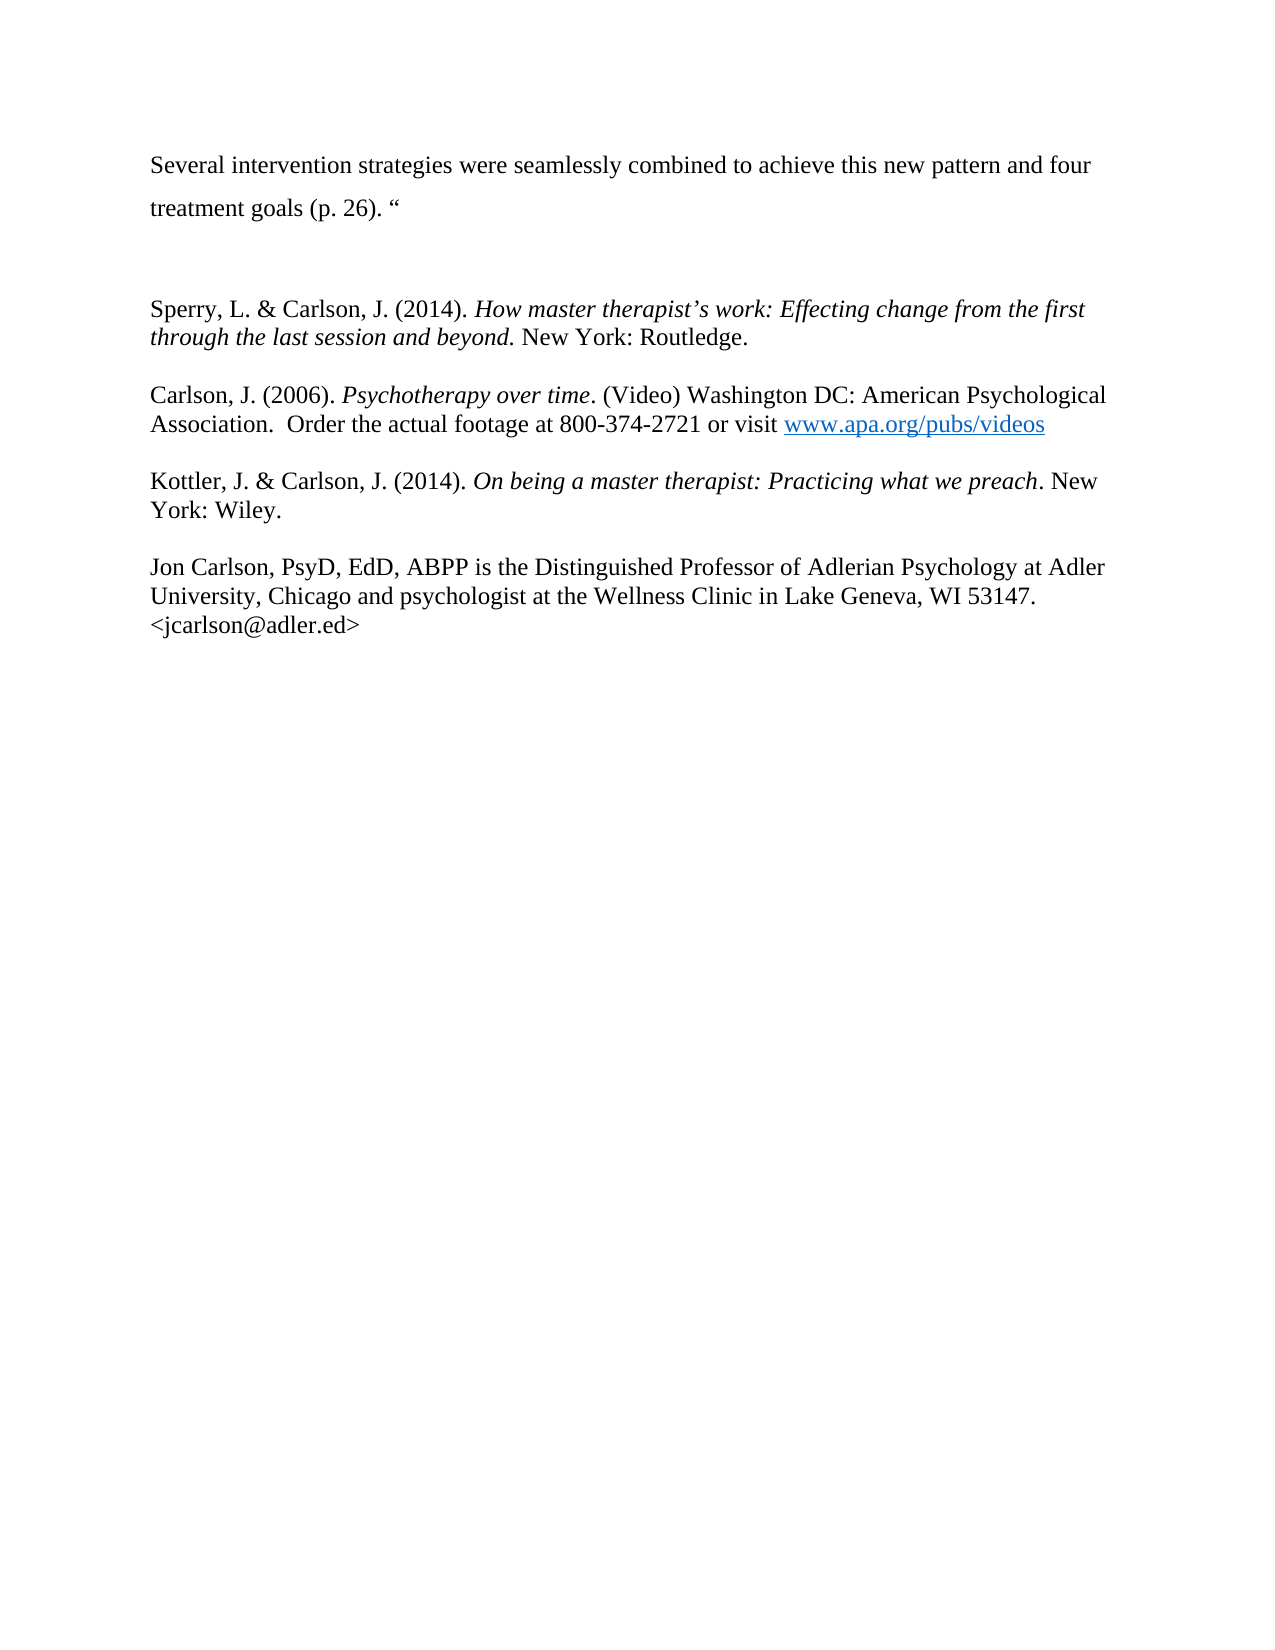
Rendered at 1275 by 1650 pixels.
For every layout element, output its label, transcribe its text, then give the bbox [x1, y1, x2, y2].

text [150, 150, 1125, 222]
text Carlson, J. (2006). Psychotherapy over time. (Video) Washington DC: American Psychological Association. Order the actual footage at 800-374-2721 or visit www.apa.org/pubs/videos [150, 380, 1125, 437]
text Jon Carlson, PsyD, EdD, ABPP is the Distinguished Professor of Adlerian Psychology at Adler University, Chicago and psychologist at the Wellness Clinic in Lake Geneva, WI 53147. <jcarlson@adler.ed> [150, 552, 1125, 639]
text Sperry, L. & Carlson, J. (2014). How master therapist’s work: Effecting change from the first through the last session and beyond. New York: Routledge. [150, 294, 1125, 351]
text Kottler, J. & Carlson, J. (2014). On being a master therapist: Practicing what we preach. New York: Wiley. [150, 466, 1125, 524]
